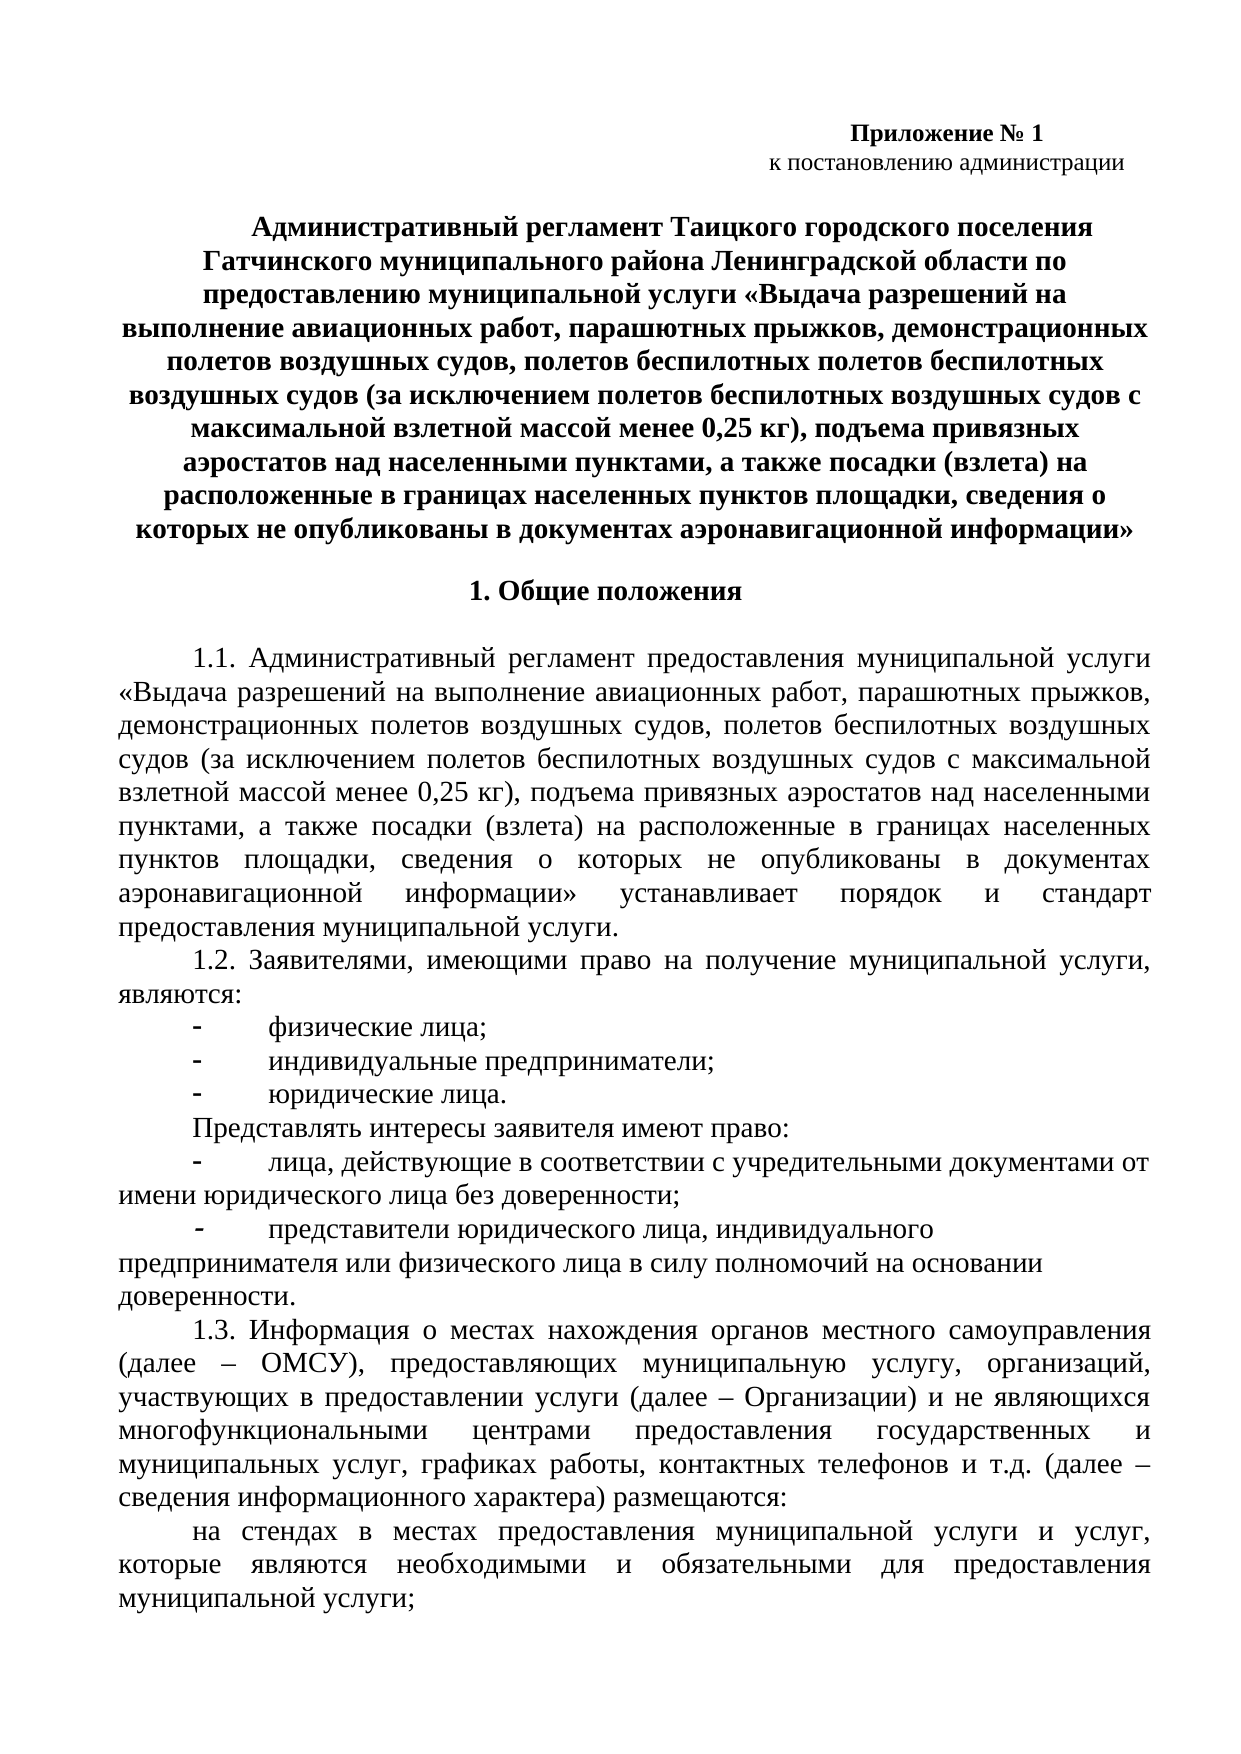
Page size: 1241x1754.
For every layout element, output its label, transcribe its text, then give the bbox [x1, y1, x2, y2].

list юридические лица. [118, 1077, 1152, 1110]
text 1.3. Информация о местах нахождения органов местного самоуправления (далее – ОМСУ), предоставляющих муниципальную услугу, организаций, участвующих в предоставлении услуги (далее – Организации) и не являющихся многофункциональными центрами предоставления государственных и муниципальных услуг, графиках работы, контактных телефонов и т.д. (далее – сведения информационного характера) размещаются: [118, 1312, 1152, 1513]
text на стендах в местах предоставления муниципальной услуги и услуг, которые являются необходимыми и обязательными для предоставления муниципальной услуги; [118, 1513, 1152, 1614]
text к постановлению администрации [668, 147, 1152, 176]
list индивидуальные предприниматели; [118, 1043, 1152, 1077]
list физические лица; [118, 1009, 1152, 1043]
text 1.2. Заявителями, имеющими право на получение муниципальной услуги, являются: [118, 942, 1152, 1009]
text Приложение № 1 [668, 118, 1152, 147]
text 1. Общие положения [59, 573, 1152, 607]
text 1.1. Административный регламент предоставления муниципальной услуги «Выдача разрешений на выполнение авиационных работ, парашютных прыжков, демонстрационных полетов воздушных судов, полетов беспилотных воздушных судов (за исключением полетов беспилотных воздушных судов с максимальной взлетной массой менее 0,25 кг), подъема привязных аэростатов над населенными пунктами, а также посадки (взлета) на расположенные в границах населенных пунктов площадки, сведения о которых не опубликованы в документах аэронавигационной информации» устанавливает порядок и стандарт предоставления муниципальной услуги. [118, 640, 1152, 942]
text Представлять интересы заявителя имеют право: [118, 1110, 1152, 1144]
list представители юридического лица, индивидуального предпринимателя или физического лица в силу полномочий на основании доверенности. [118, 1211, 1152, 1312]
text Административный регламент Таицкого городского поселения Гатчинского муниципального района Ленинградской области по предоставлению муниципальной услуги «Выдача разрешений на выполнение авиационных работ, парашютных прыжков, демонстрационных полетов воздушных судов, полетов беспилотных полетов беспилотных воздушных судов (за исключением полетов беспилотных воздушных судов с максимальной взлетной массой менее 0,25 кг), подъема привязных аэростатов над населенными пунктами, а также посадки (взлета) на расположенные в границах населенных пунктов площадки, сведения о которых не опубликованы в документах аэронавигационной информации» [118, 209, 1152, 573]
list лица, действующие в соответствии с учредительными документами от имени юридического лица без доверенности; [118, 1144, 1152, 1211]
